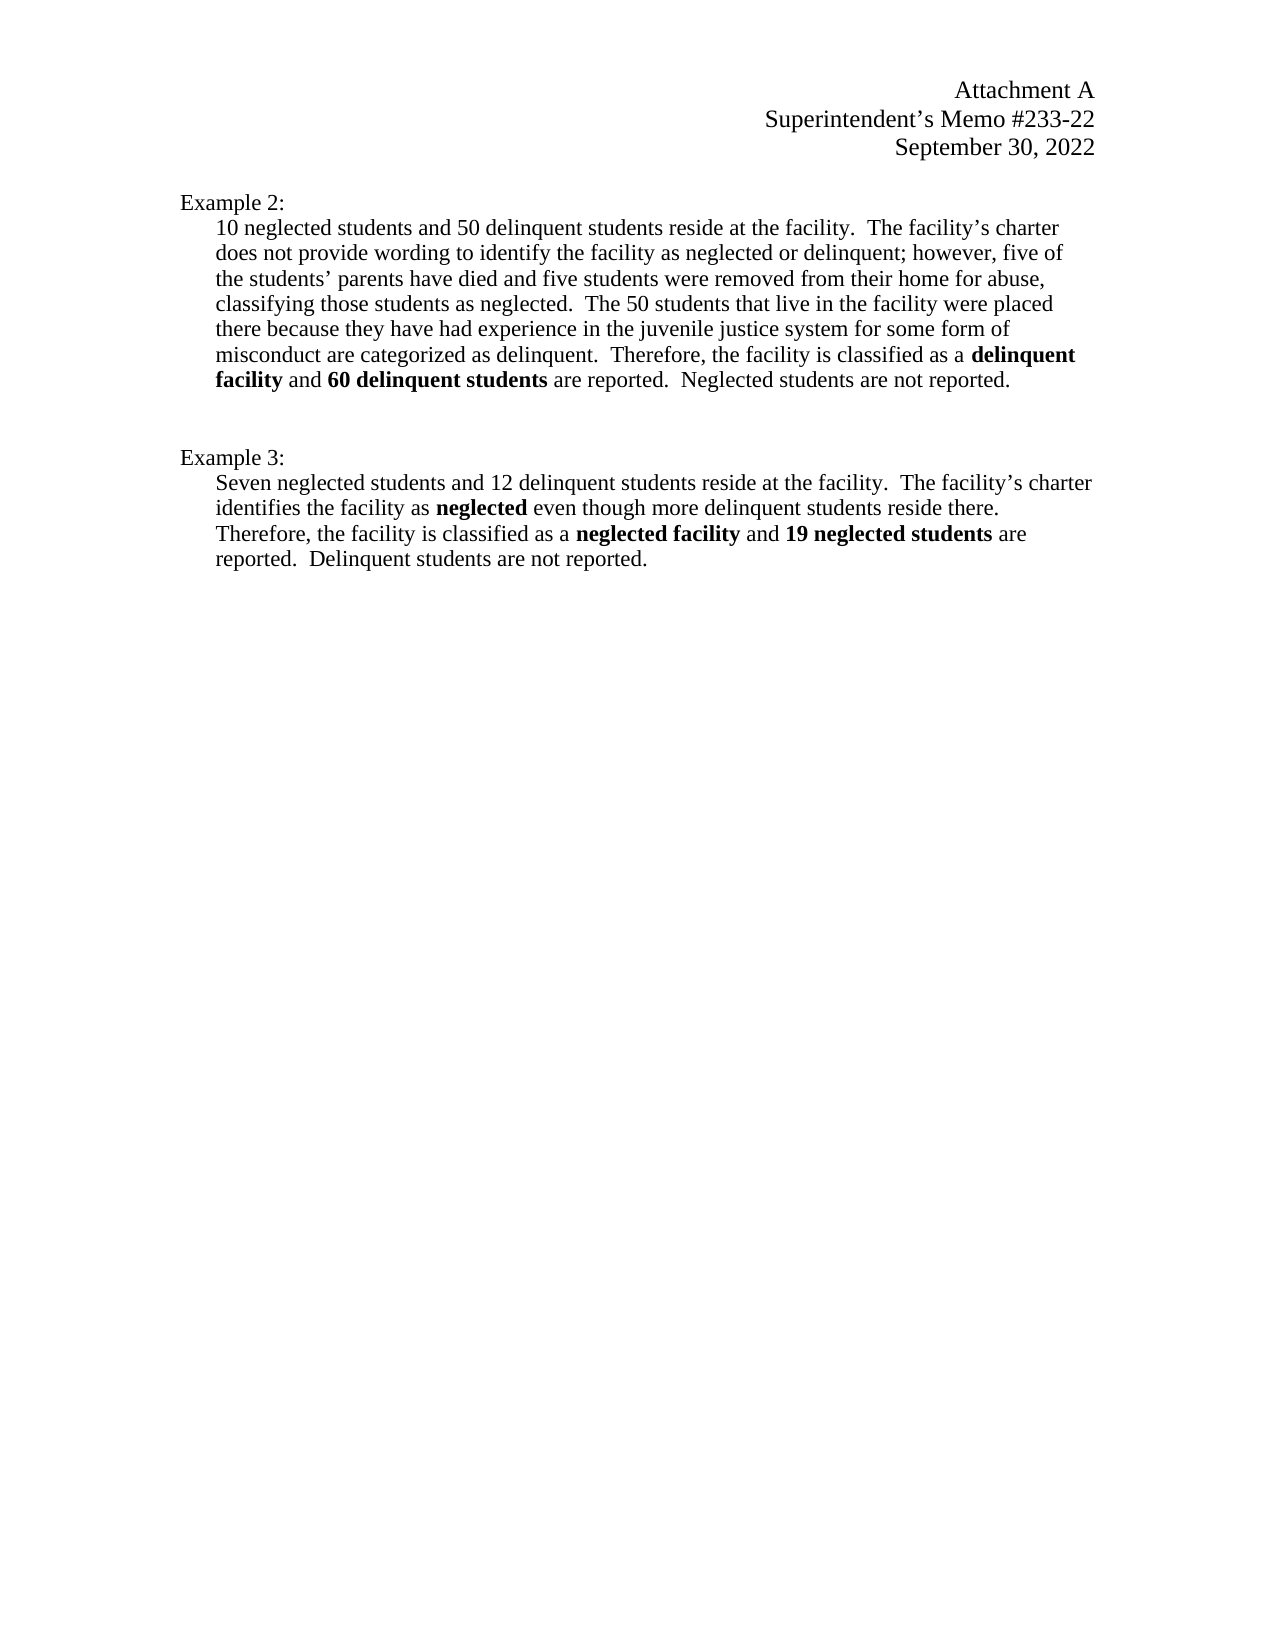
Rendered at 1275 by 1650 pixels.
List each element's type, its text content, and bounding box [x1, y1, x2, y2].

text 10 neglected students and 50 delinquent students reside at the facility. The facility’s charter does not provide wording to identify the facility as neglected or delinquent; however, five of the students’ parents have died and five students were removed from their home for abuse, classifying those students as neglected. The 50 students that live in the facility were placed there because they have had experience in the juvenile justice system for some form of misconduct are categorized as delinquent. Therefore, the facility is classified as a delinquent facility and 60 delinquent students are reported. Neglected students are not reported. [180, 215, 1095, 392]
subtitle Example 3: [180, 445, 1095, 470]
subtitle Example 2: [180, 190, 1095, 215]
text Seven neglected students and 12 delinquent students reside at the facility. The facility’s charter identifies the facility as neglected even though more delinquent students reside there. Therefore, the facility is classified as a neglected facility and 19 neglected students are reported. Delinquent students are not reported. [180, 470, 1095, 571]
